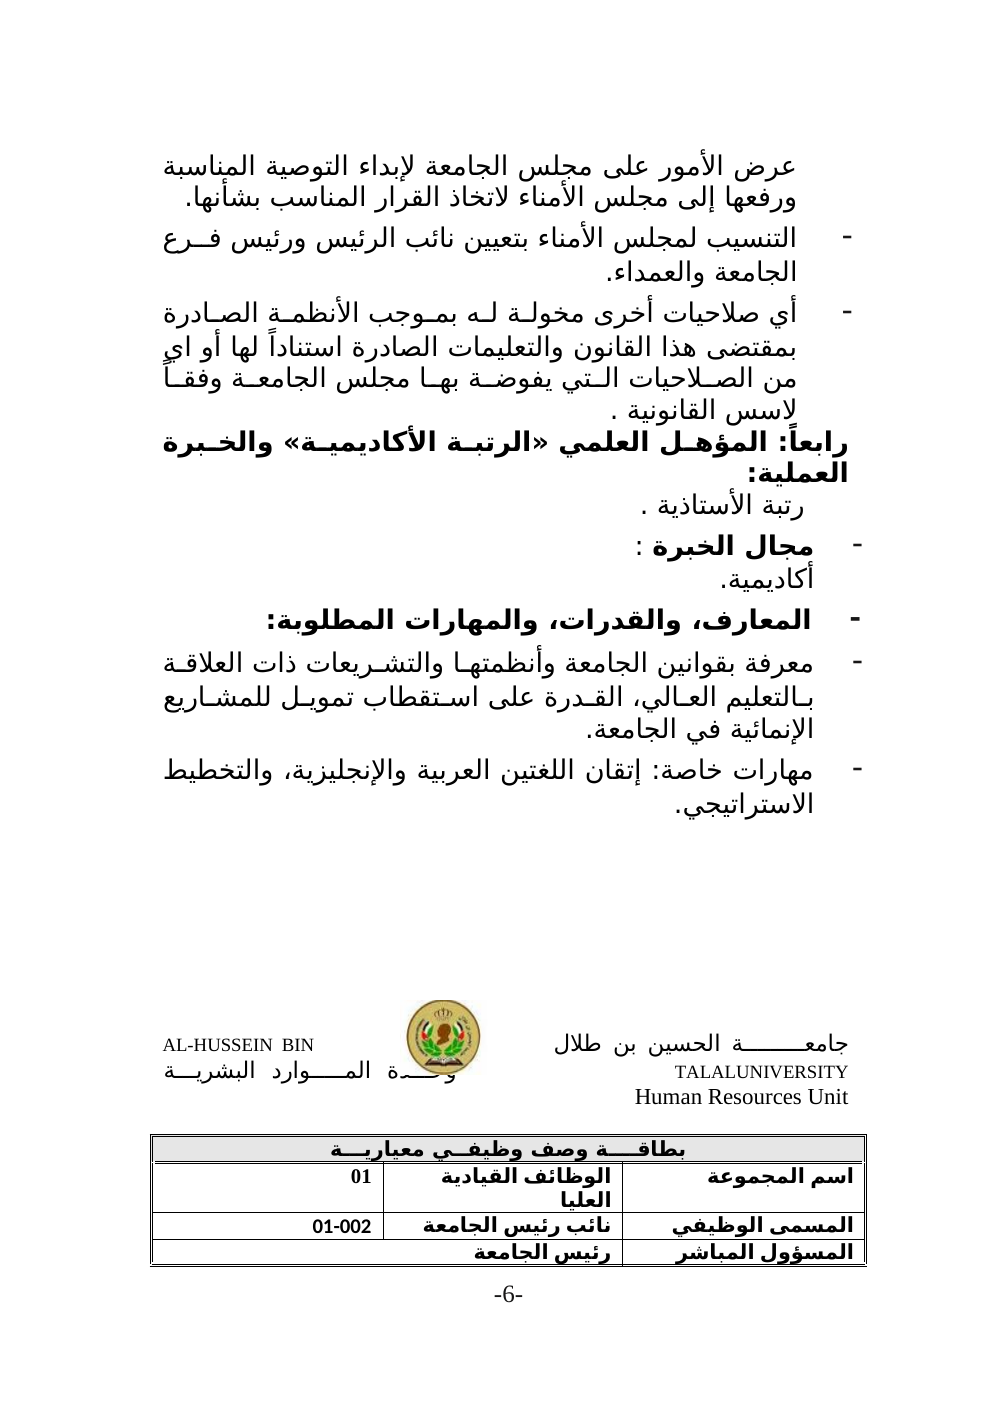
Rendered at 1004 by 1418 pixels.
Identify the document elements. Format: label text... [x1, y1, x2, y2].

list رتبة الأستاذية . [162, 489, 857, 521]
list مجال الخبرة : [162, 521, 852, 564]
list أي صلاحيات أخرى مخولة له بموجب الأنظمة الصادرة بمقتضى هذا القانون والتعليمات الصادرة استناداً لها أو اي من الصلاحيات التي يفوضة بها مجلس الجامعة وفقاً لاسس القانونية . [162, 288, 842, 426]
list المعارف، والقدرات، والمهارات المطلوبة: [162, 595, 850, 638]
table_cell اسم المجموعة [623, 1161, 865, 1212]
table_cell المسؤول المباشر [623, 1240, 865, 1264]
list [162, 150, 842, 213]
table_cell نائب رئيس الجامعة [384, 1213, 622, 1239]
table_cell رئيس الجامعة [151, 1239, 622, 1264]
table_cell الوظائف القيادية العليا [384, 1164, 622, 1212]
text رابعاً: المؤهل العلمي «الرتبة الأكاديمية» والخبرة العملية: [162, 426, 849, 489]
picture [400, 1000, 488, 1075]
list التنسيب لمجلس الأمناء بتعيين نائب الرئيس ورئيس فرع الجامعة والعمداء. [162, 213, 842, 288]
list أكاديمية. [162, 564, 814, 595]
table_cell المسمى الوظيفي [623, 1213, 864, 1239]
table_header بطاقــــة وصف وظيفــي معياريـــة [153, 1137, 864, 1161]
list معرفة بقوانين الجامعة وأنظمتها والتشريعات ذات العلاقة بالتعليم العالي، القدرة على استقطاب تمويل للمشاريع الإنمائية في الجامعة. [162, 638, 852, 745]
list مهارات خاصة: إتقان اللغتين العربية والإنجليزية، والتخطيط الاستراتيجي. [162, 745, 852, 820]
table_cell 01 [151, 1161, 383, 1212]
text جامعـــــــــة الحسين بن طلال AL-HUSSEIN BIN TALALUNIVERSITY وحـــدة المـــــوارد البشريـــة Human Resources Unit [162, 1030, 849, 1109]
table_cell 01-002 [153, 1213, 383, 1239]
